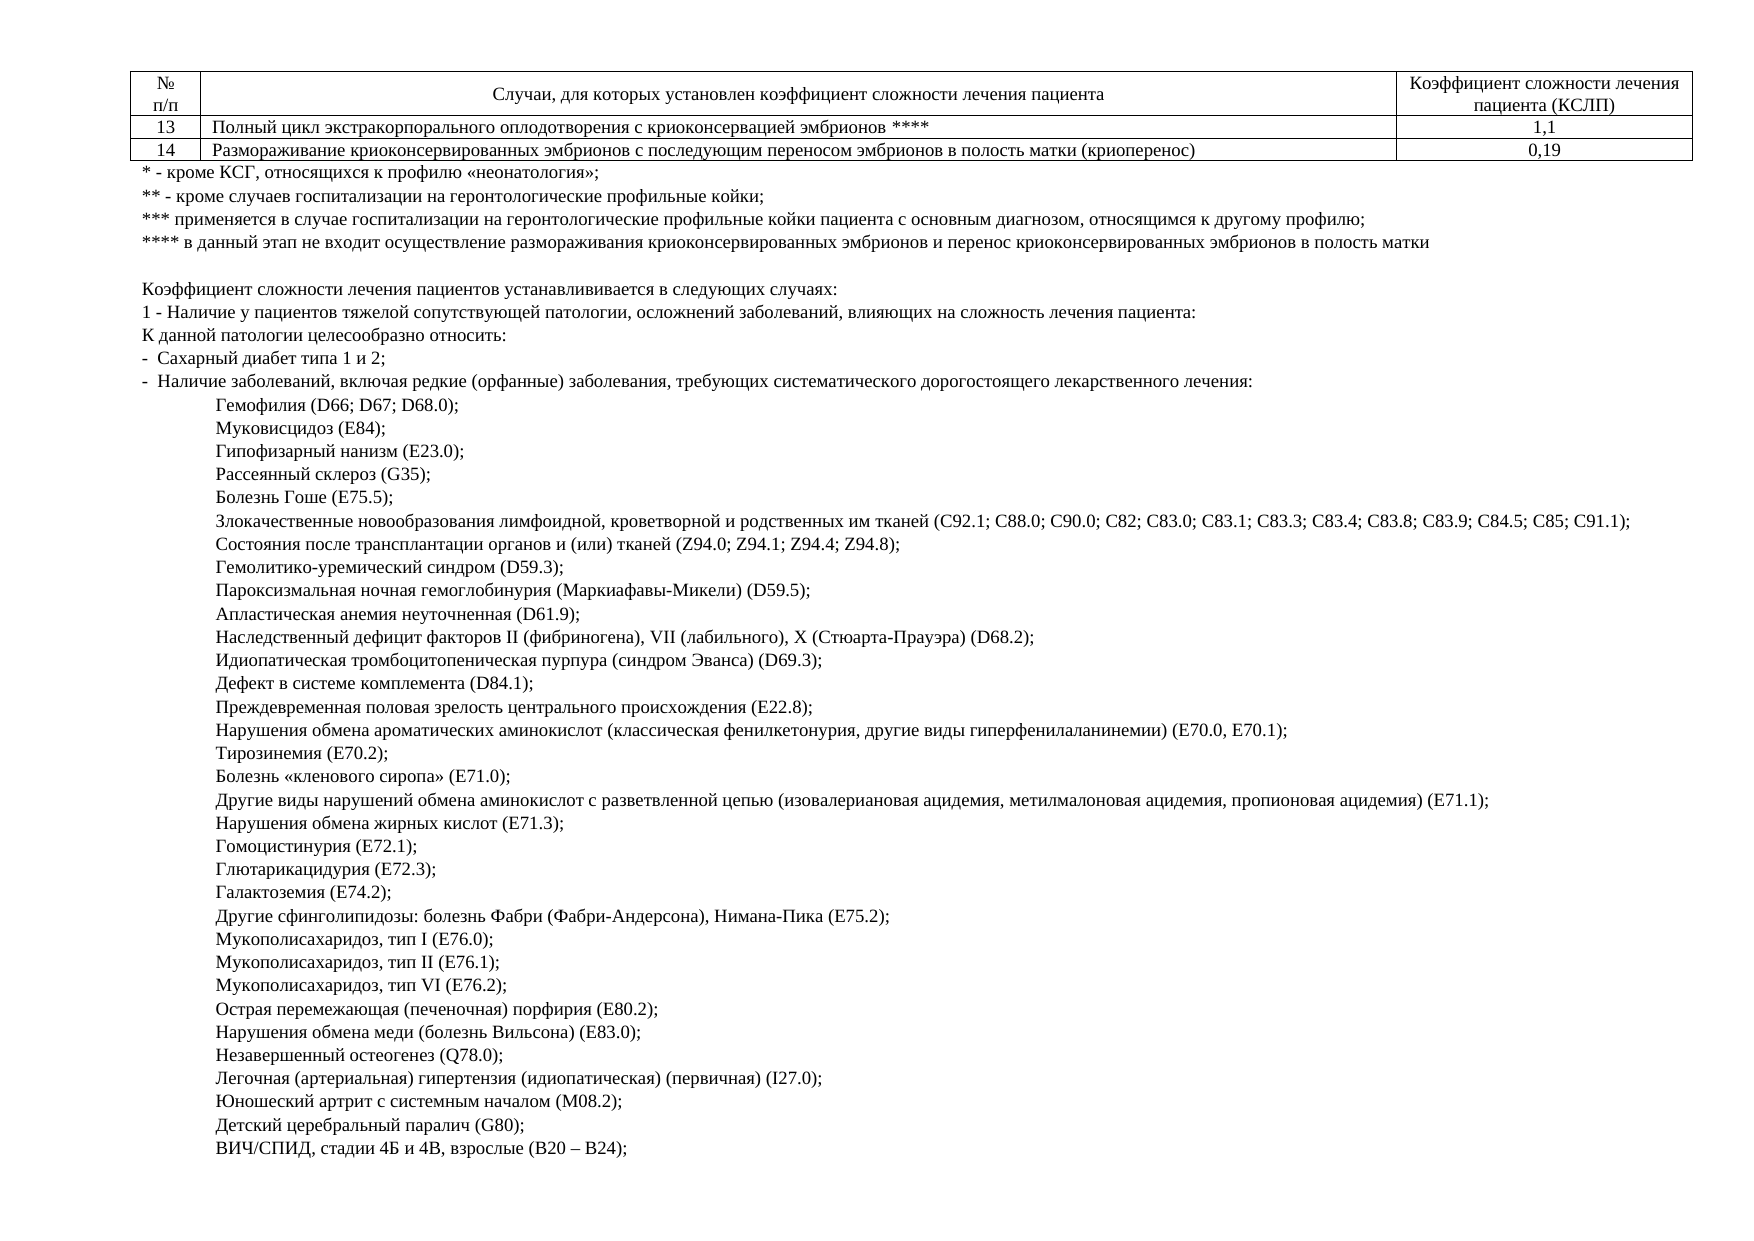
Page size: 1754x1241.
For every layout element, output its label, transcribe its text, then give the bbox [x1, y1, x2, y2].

text Галактоземия (Е74.2); [142, 881, 1683, 903]
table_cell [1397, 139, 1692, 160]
text К данной патологии целесообразно относить: [142, 324, 1683, 345]
text Мукополисахаридоз, тип II (Е76.1); [142, 951, 1683, 973]
text **** в данный этап не входит осуществление размораживания криоконсервированных эмбрионов и перенос криоконсервированных эмбрионов в полость матки [142, 231, 1683, 252]
text - Сахарный диабет типа 1 и 2; [142, 347, 1683, 369]
text *** применяется в случае госпитализации на геронтологические профильные койки пациента с основным диагнозом, относящимся к другому профилю; [142, 208, 1683, 229]
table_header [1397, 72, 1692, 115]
text Нарушения обмена ароматических аминокислот (классическая фенилкетонурия, другие виды гиперфенилаланинемии) (Е70.0, Е70.1); [142, 719, 1683, 740]
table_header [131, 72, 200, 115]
text Другие виды нарушений обмена аминокислот с разветвленной цепью (изовалериановая ацидемия, метилмалоновая ацидемия, пропионовая ацидемия) (Е71.1); [142, 788, 1683, 810]
text Нарушения обмена жирных кислот (Е71.3); [142, 812, 1683, 833]
text 1 - Наличие у пациентов тяжелой сопутствующей патологии, осложнений заболеваний, влияющих на сложность лечения пациента: [142, 301, 1683, 322]
text Глютарикацидурия (Е72.3); [142, 858, 1683, 880]
text ** - кроме случаев госпитализации на геронтологические профильные койки; [142, 184, 1683, 206]
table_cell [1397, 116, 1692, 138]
text Рассеянный склероз (G35); [142, 463, 1683, 485]
text Гемолитико-уремический синдром (D59.3); [142, 556, 1683, 578]
text Детский церебральный паралич (G80); [142, 1114, 1683, 1135]
text Другие сфинголипидозы: болезнь Фабри (Фабри-Андерсона), Нимана-Пика (Е75.2); [142, 904, 1683, 926]
text Болезнь «кленового сиропа» (Е71.0); [142, 765, 1683, 787]
text Болезнь Гоше (Е75.5); [142, 486, 1683, 508]
text Гемофилия (D66; D67; D68.0); [142, 393, 1683, 415]
text Незавершенный остеогенез (Q78.0); [142, 1044, 1683, 1066]
text Состояния после трансплантации органов и (или) тканей (Z94.0; Z94.1; Z94.4; Z94.8); [142, 533, 1683, 554]
text * - кроме КСГ, относящихся к профилю «неонатология»; [142, 161, 1683, 183]
text Юношеский артрит с системным началом (М08.2); [142, 1090, 1683, 1112]
text Идиопатическая тромбоцитопеническая пурпура (синдром Эванса) (D69.3); [142, 649, 1683, 671]
text ВИЧ/СПИД, стадии 4Б и 4В, взрослые (B20 – B24); [142, 1137, 1683, 1158]
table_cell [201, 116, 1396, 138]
text Мукополисахаридоз, тип I (Е76.0); [142, 928, 1683, 949]
text Пароксизмальная ночная гемоглобинурия (Маркиафавы-Микели) (D59.5); [142, 579, 1683, 601]
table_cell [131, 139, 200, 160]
text Гомоцистинурия (Е72.1); [142, 835, 1683, 856]
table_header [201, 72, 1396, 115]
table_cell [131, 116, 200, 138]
text Гипофизарный нанизм (Е23.0); [142, 440, 1683, 462]
text Апластическая анемия неуточненная (D61.9); [142, 603, 1683, 624]
text Мукополисахаридоз, тип VI (Е76.2); [142, 974, 1683, 996]
text Муковисцидоз (Е84); [142, 417, 1683, 438]
text Нарушения обмена меди (болезнь Вильсона) (Е83.0); [142, 1021, 1683, 1042]
text Злокачественные новообразования лимфоидной, кроветворной и родственных им тканей (С92.1; С88.0; С90.0; С82; С83.0; С83.1; С83.3; С83.4; С83.8; С83.9; С84.5; С85; С91.1); [142, 510, 1683, 531]
text Тирозинемия (Е70.2); [142, 742, 1683, 763]
text - Наличие заболеваний, включая редкие (орфанные) заболевания, требующих систематического дорогостоящего лекарственного лечения: [142, 370, 1683, 392]
text Преждевременная половая зрелость центрального происхождения (Е22.8); [142, 696, 1683, 717]
text Легочная (артериальная) гипертензия (идиопатическая) (первичная) (I27.0); [142, 1067, 1683, 1089]
text Дефект в системе комплемента (D84.1); [142, 672, 1683, 694]
text Острая перемежающая (печеночная) порфирия (Е80.2); [142, 997, 1683, 1019]
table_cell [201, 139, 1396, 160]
text Коэффициент сложности лечения пациентов устанавлививается в следующих случаях: [142, 277, 1683, 299]
text Наследственный дефицит факторов II (фибриногена), VII (лабильного), X (Стюарта-Прауэра) (D68.2); [142, 626, 1683, 647]
